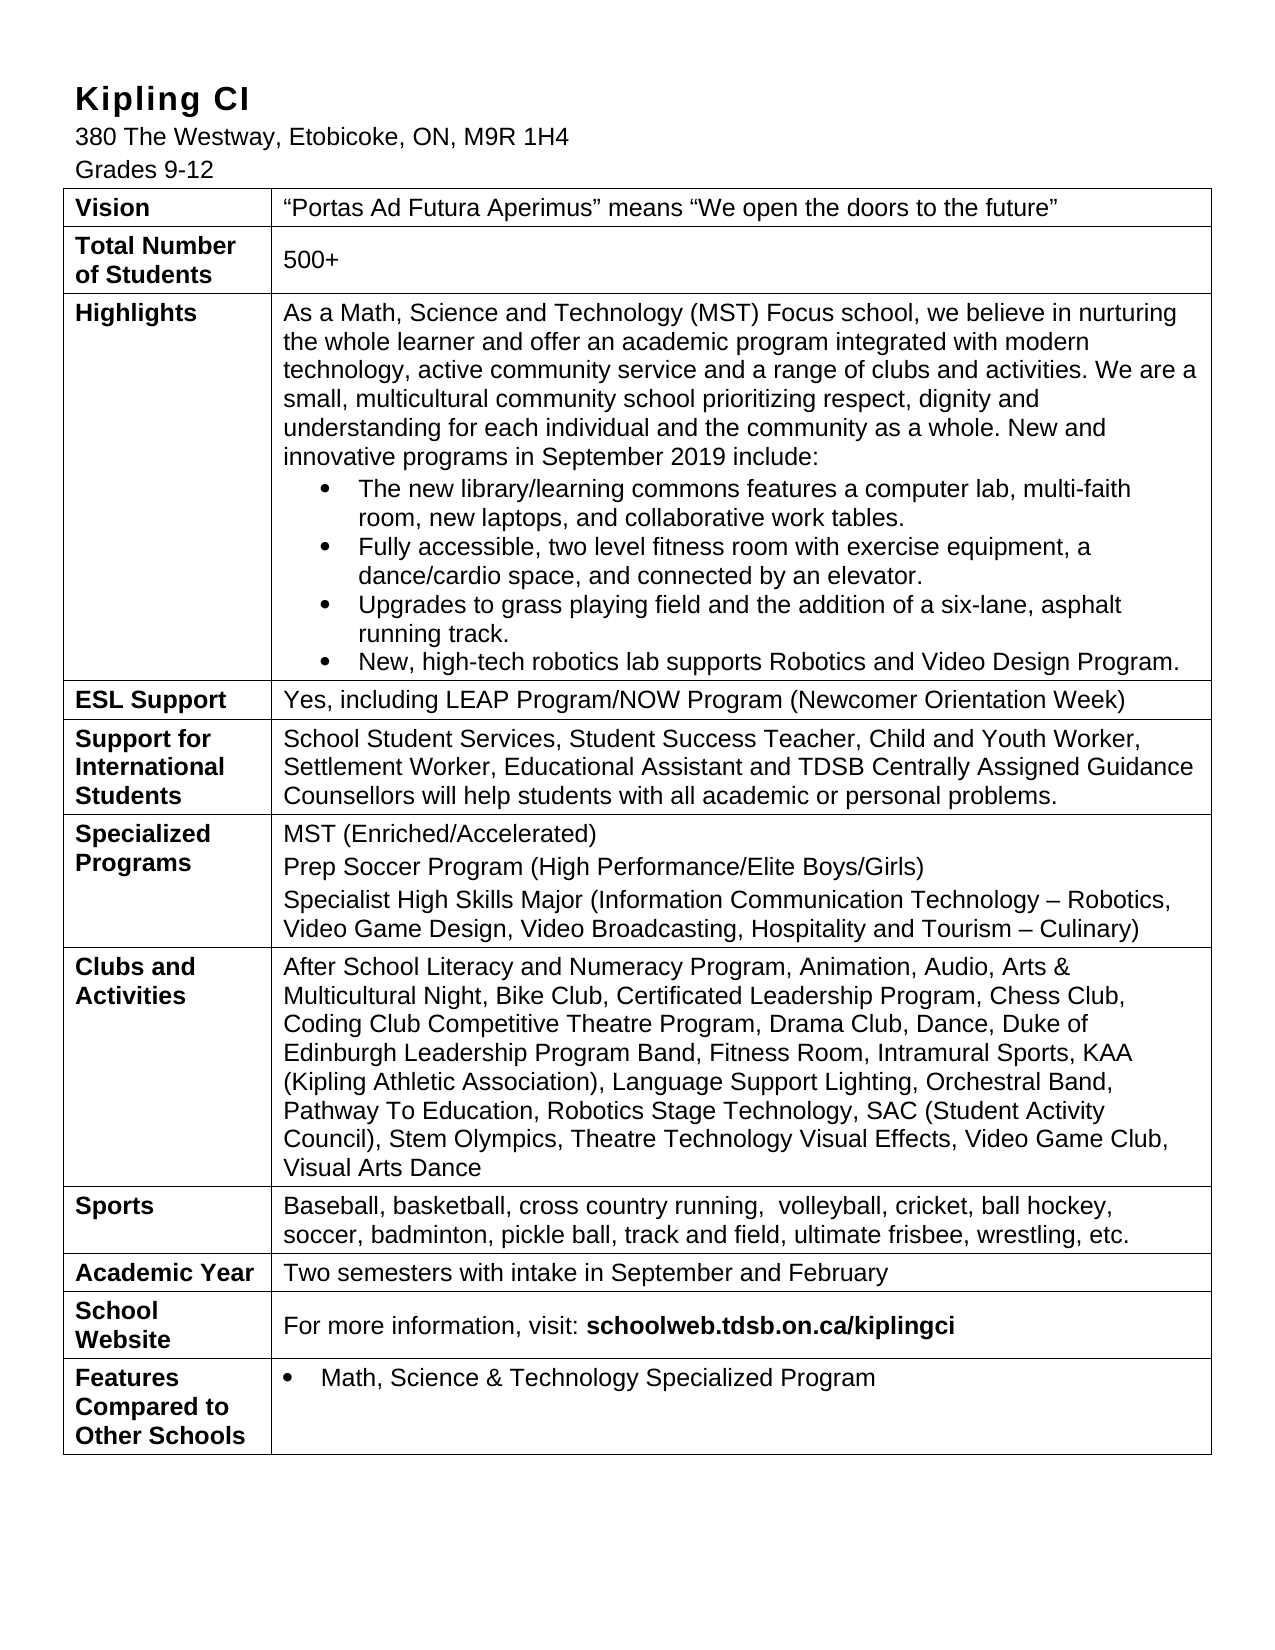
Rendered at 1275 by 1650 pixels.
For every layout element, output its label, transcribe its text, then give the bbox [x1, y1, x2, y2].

table_cell 500+ [272, 227, 1211, 293]
table_cell Baseball, basketball, cross country running, volleyball, cricket, ball hockey, soccer, badminton, pickle ball, track and field, ultimate frisbee, wrestling, etc. [272, 1187, 1211, 1253]
table_cell After School Literacy and Numeracy Program, Animation, Audio, Arts & Multicultural Night, Bike Club, Certificated Leadership Program, Chess Club, Coding Club Competitive Theatre Program, Drama Club, Dance, Duke of Edinburgh Leadership Program Band, Fitness Room, Intramural Sports, KAA (Kipling Athletic Association), Language Support Lighting, Orchestral Band, Pathway To Education, Robotics Stage Technology, SAC (Student Activity Council), Stem Olympics, Theatre Technology Visual Effects, Video Game Club, Visual Arts Dance [272, 948, 1211, 1186]
table_cell Features Compared to Other Schools [64, 1359, 271, 1454]
table_cell Academic Year [64, 1254, 271, 1291]
subtitle Kipling CI [75, 79, 1200, 118]
table_cell ESL Support [64, 681, 271, 718]
table_cell Total Number of Students [64, 227, 271, 293]
table_header Vision [64, 189, 271, 226]
table_cell Highlights [64, 294, 271, 680]
table_cell Specialized Programs [64, 815, 271, 947]
table_cell As a Math, Science and Technology (MST) Focus school, we believe in nurturing the whole learner and offer an academic program integrated with modern technology, active community service and a range of clubs and activities. We are a small, multicultural community school prioritizing respect, dignity and understanding for each individual and the community as a whole. New and innovative programs in September 2019 include: The new library/learning commons features a computer lab, multi-faith room, new laptops, and collaborative work tables. Fully accessible, two level fitness room with exercise equipment, a dance/cardio space, and connected by an elevator. Upgrades to grass playing field and the addition of a six-lane, asphalt running track. New, high-tech robotics lab supports Robotics and Video Design Program. [272, 294, 1211, 680]
table_cell Clubs and Activities [64, 948, 271, 1186]
table_cell School Website [64, 1292, 271, 1358]
text Grades 9-12 [75, 155, 1200, 183]
table_cell Sports [64, 1187, 271, 1253]
table_cell Yes, including LEAP Program/NOW Program (Newcomer Orientation Week) [272, 681, 1211, 718]
table_cell School Student Services, Student Success Teacher, Child and Youth Worker, Settlement Worker, Educational Assistant and TDSB Centrally Assigned Guidance Counsellors will help students with all academic or personal problems. [272, 720, 1211, 814]
table_cell MST (Enriched/Accelerated) Prep Soccer Program (High Performance/Elite Boys/Girls) Specialist High Skills Major (Information Communication Technology – Robotics, Video Game Design, Video Broadcasting, Hospitality and Tourism – Culinary) [272, 815, 1211, 947]
table_cell For more information, visit: schoolweb.tdsb.on.ca/kiplingci [272, 1292, 1211, 1358]
text 380 The Westway, Etobicoke, ON, M9R 1H4 [75, 122, 1200, 151]
table_cell Math, Science & Technology Specialized Program [272, 1359, 1211, 1454]
table_cell Two semesters with intake in September and February [272, 1254, 1211, 1291]
table_header “Portas Ad Futura Aperimus” means “We open the doors to the future” [272, 189, 1211, 226]
table_cell Support for International Students [64, 720, 271, 814]
